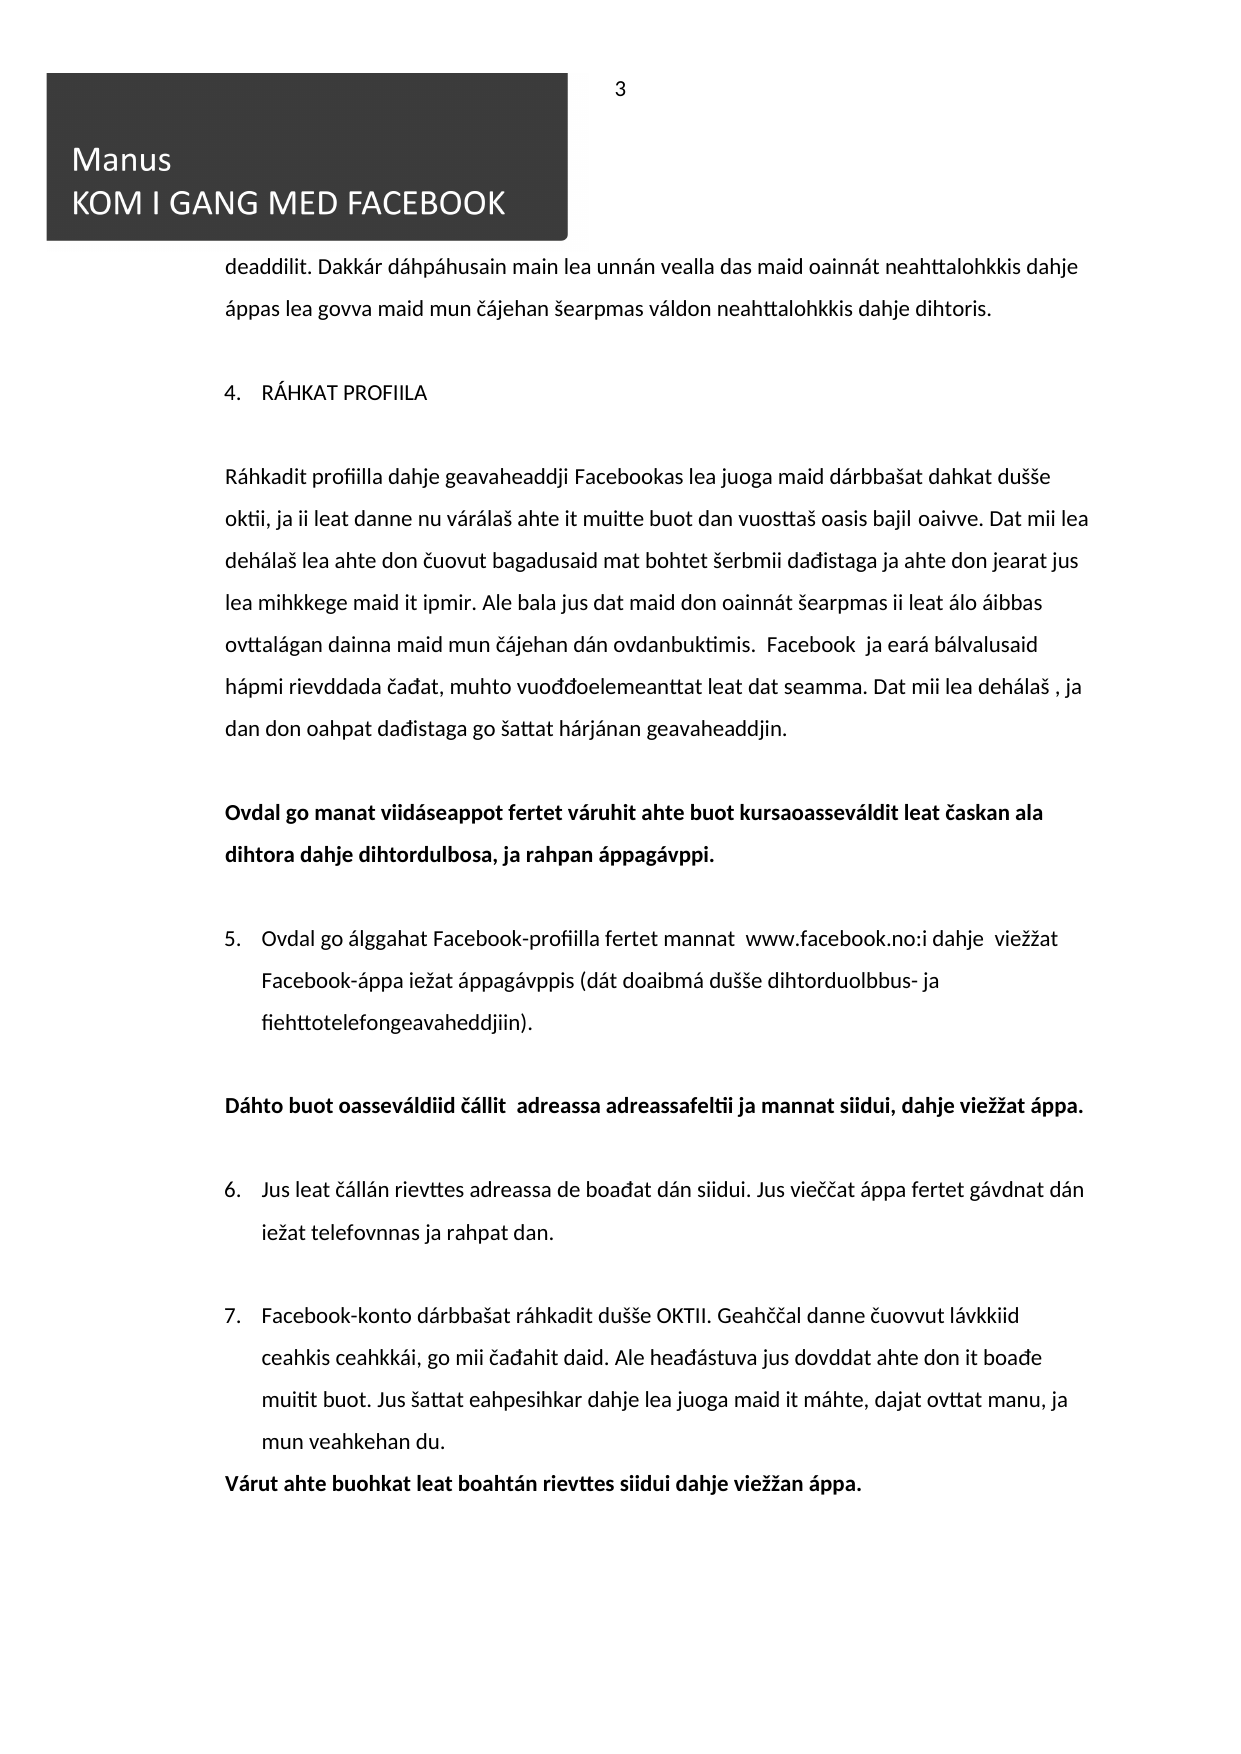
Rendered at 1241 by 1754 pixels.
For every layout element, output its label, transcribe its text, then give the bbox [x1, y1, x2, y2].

list Ovdal go manat viidáseappot fertet váruhit ahte buot kursaoasseváldit leat časkan ala dihtora dahje dihtordulbosa, ja rahpan áppagávppi. [225, 798, 1090, 868]
list Jus leat čállán rievttes adreassa de boađat dán siidui. Jus vieččat áppa fertet gávdnat dán iežat telefovnnas ja rahpat dan. [224, 1176, 1090, 1246]
list Facebook-konto dárbbašat ráhkadit dušše OKTII. Geahččal danne čuovvut lávkkiid ceahkis ceahkkái, go mii čađahit daid. Ale heađástuva jus dovddat ahte don it boađe muitit buot. Jus šattat eahpesihkar dahje lea juoga maid it máhte, dajat ovttat manu, ja mun veahkehan du. [224, 1302, 1090, 1456]
picture [46, 73, 590, 252]
list Dáhto buot oasseváldiid čállit adreassa adreassafeltii ja mannat siidui, dahje viežžat áppa. [225, 1092, 1090, 1120]
list Ráhkadit profiilla dahje geavaheaddji Facebookas lea juoga maid dárbbašat dahkat dušše oktii, ja ii leat danne nu várálaš ahte it muitte buot dan vuosttaš oasis bajil oaivve. Dat mii lea dehálaš lea ahte don čuovut bagadusaid mat bohtet šerbmii dađistaga ja ahte don jearat jus lea mihkkege maid it ipmir. Ale bala jus dat maid don oainnát šearpmas ii leat álo áibbas ovttalágan dainna maid mun čájehan dán ovdanbuktimis. Facebook ja eará bálvalusaid hápmi rievddada čađat, muhto vuođđoelemeanttat leat dat seamma. Dat mii lea dehálaš , ja dan don oahpat dađistaga go šattat hárjánan geavaheaddjin. [225, 462, 1090, 742]
list RÁHKAT PROFIILA [224, 378, 1090, 406]
list Várut ahte buohkat leat boahtán rievttes siidui dahje viežžan áppa. [225, 1469, 1090, 1497]
list Ovdal go álggahat Facebook-profiilla fertet mannat www.facebook.no:i dahje viežžat Facebook-áppa iežat áppagávppis (dát doaibmá dušše dihtorduolbbus- ja fiehttotelefongeavaheddjiin). [224, 924, 1090, 1036]
